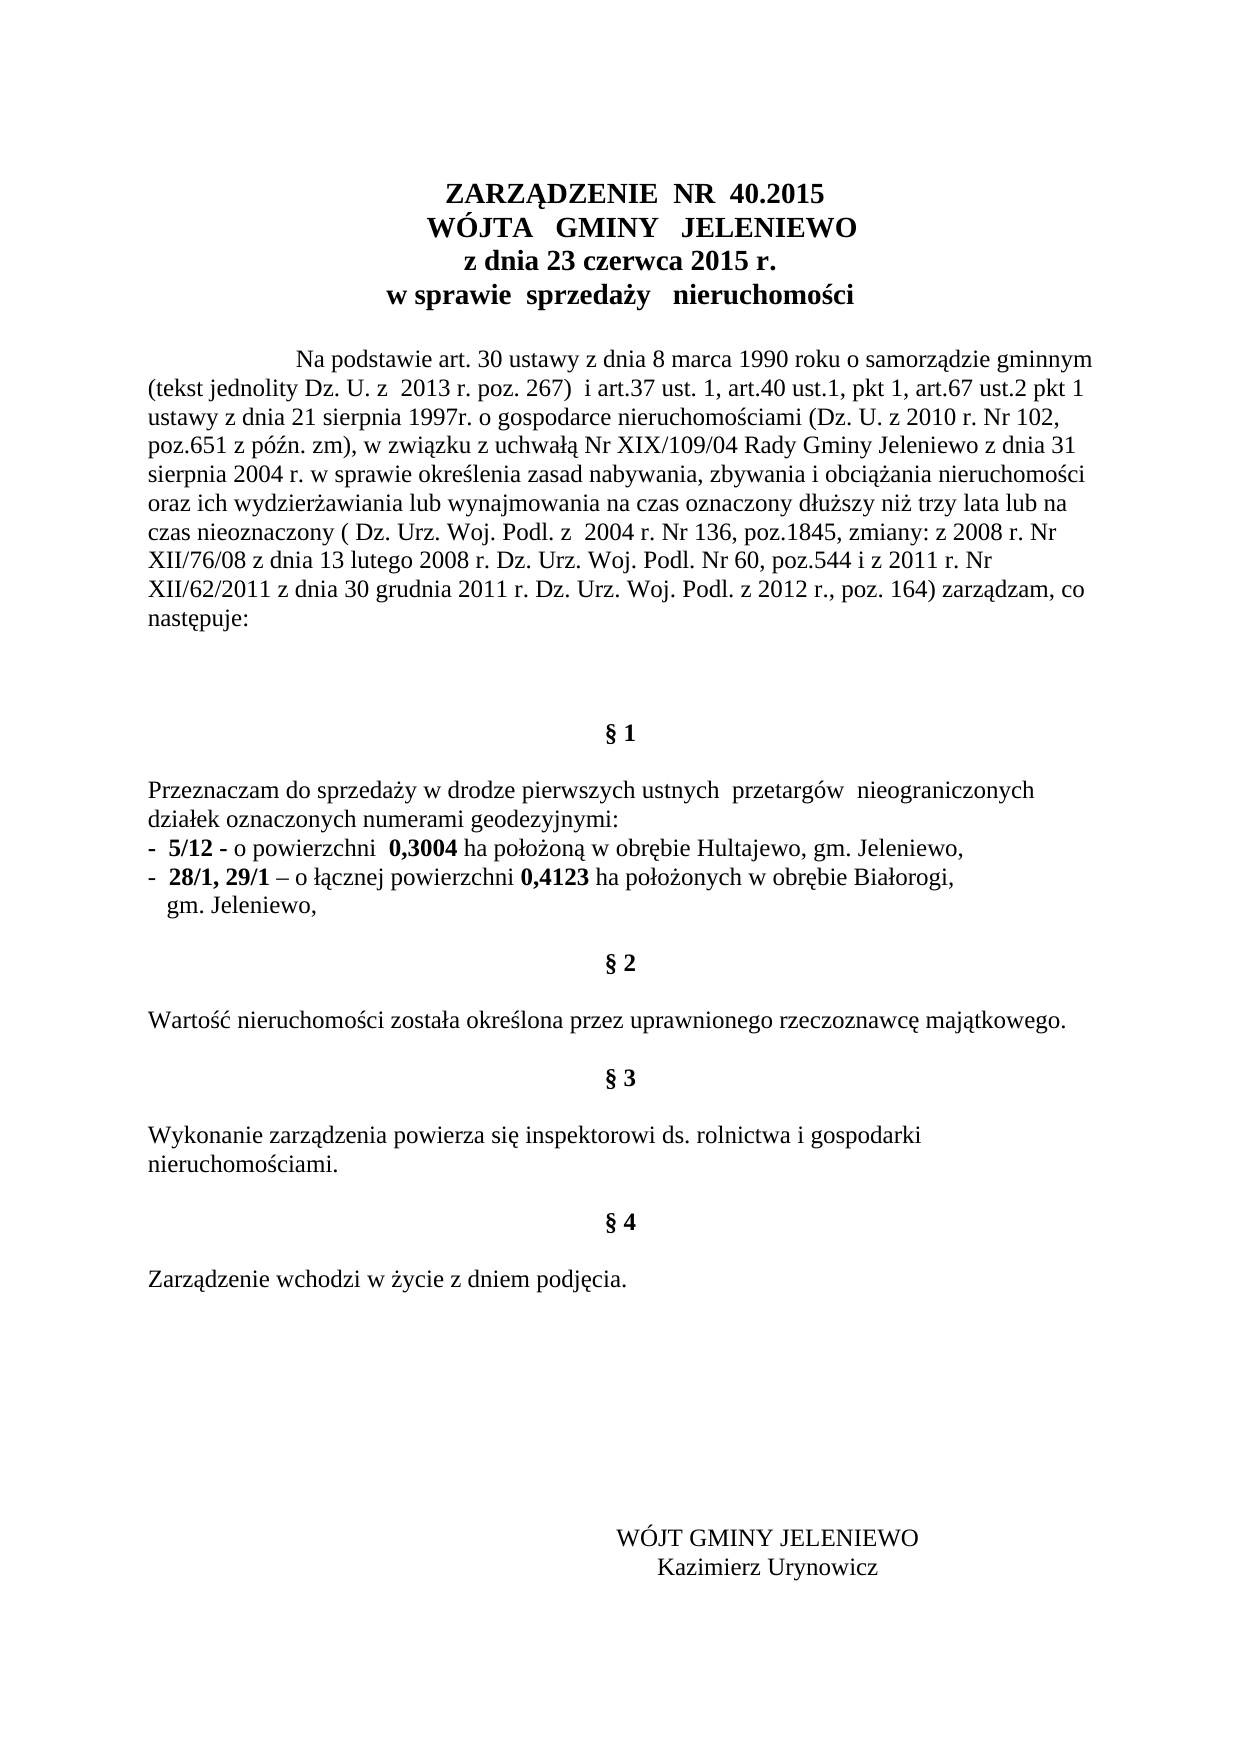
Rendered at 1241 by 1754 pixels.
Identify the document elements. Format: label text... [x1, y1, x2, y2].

text Zarządzenie wchodzi w życie z dniem podjęcia. [148, 1264, 1093, 1293]
text § 3 [148, 1063, 1093, 1092]
text w sprawie sprzedaży nieruchomości [148, 277, 1093, 311]
text - 28/1, 29/1 – o łącznej powierzchni 0,4123 ha położonych w obrębie Białorogi, [148, 862, 1093, 890]
text § 2 [148, 948, 1093, 977]
text Wartość nieruchomości została określona przez uprawnionego rzeczoznawcę majątkowego. [148, 1005, 1093, 1034]
text gm. Jeleniewo, [148, 890, 1093, 919]
text - 5/12 - o powierzchni 0,3004 ha położoną w obrębie Hultajewo, gm. Jeleniewo, [148, 833, 1093, 862]
text Przeznaczam do sprzedaży w drodze pierwszych ustnych przetargów nieograniczonych działek oznaczonych numerami geodezyjnymi: [148, 775, 1093, 833]
text Kazimierz Urynowicz [148, 1552, 1093, 1580]
text § 4 [148, 1207, 1093, 1235]
text Wykonanie zarządzenia powierza się inspektorowi ds. rolnictwa i gospodarki nieruchomościami. [148, 1120, 1093, 1178]
text WÓJTA GMINY JELENIEWO [148, 210, 1093, 243]
text § 1 [148, 718, 1093, 747]
text z dnia 23 czerwca 2015 r. [148, 243, 1093, 277]
text Na podstawie art. 30 ustawy z dnia 8 marca 1990 roku o samorządzie gminnym (tekst jednolity Dz. U. z 2013 r. poz. 267) i art.37 ust. 1, art.40 ust.1, pkt 1, art.67 ust.2 pkt 1 ustawy z dnia 21 sierpnia 1997r. o gospodarce nieruchomościami (Dz. U. z 2010 r. Nr 102, poz.651 z późn. zm), w związku z uchwałą Nr XIX/109/04 Rady Gminy Jeleniewo z dnia 31 sierpnia 2004 r. w sprawie określenia zasad nabywania, zbywania i obciążania nieruchomości oraz ich wydzierżawiania lub wynajmowania na czas oznaczony dłuższy niż trzy lata lub na czas nieoznaczony ( Dz. Urz. Woj. Podl. z 2004 r. Nr 136, poz.1845, zmiany: z 2008 r. Nr XII/76/08 z dnia 13 lutego 2008 r. Dz. Urz. Woj. Podl. Nr 60, poz.544 i z 2011 r. Nr XII/62/2011 z dnia 30 grudnia 2011 r. Dz. Urz. Woj. Podl. z 2012 r., poz. 164) zarządzam, co następuje: [148, 344, 1093, 632]
text ZARZĄDZENIE NR 40.2015 [148, 176, 1093, 210]
text WÓJT GMINY JELENIEWO [369, 1523, 1093, 1552]
